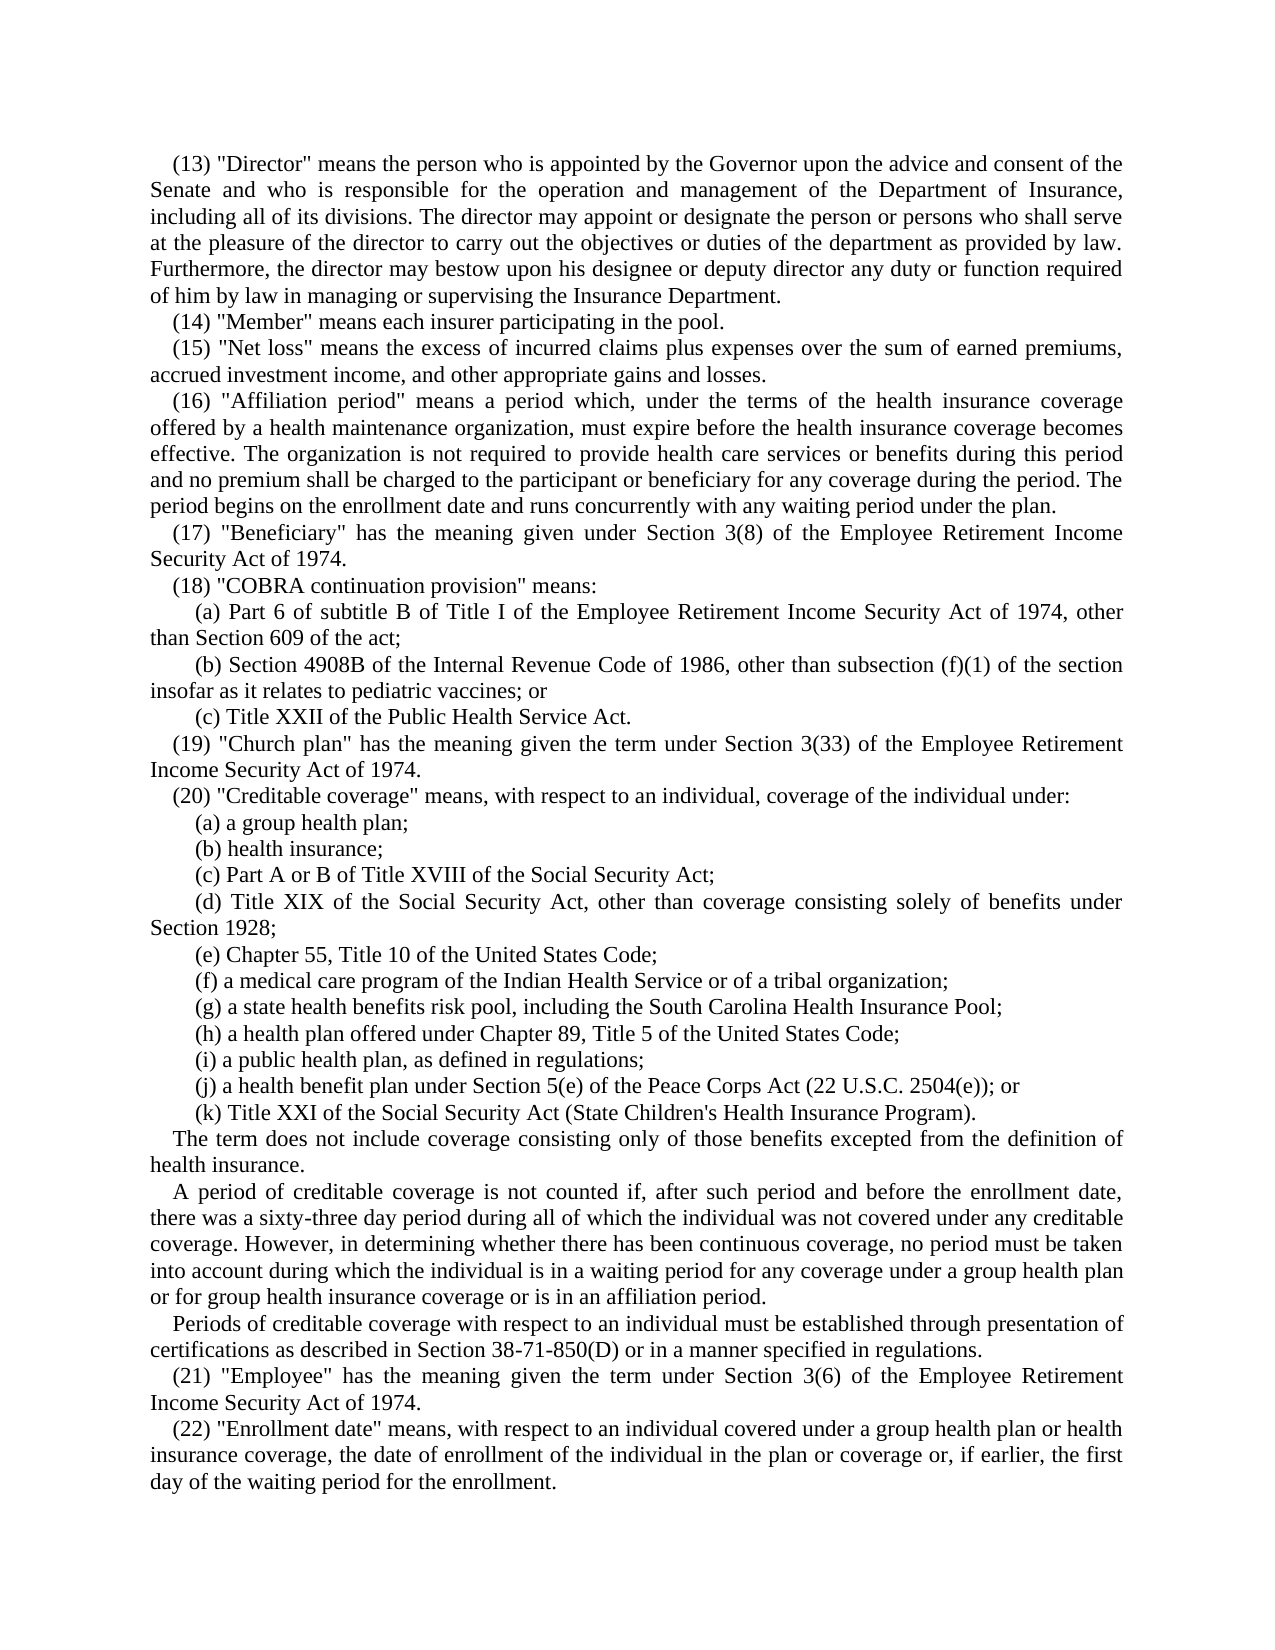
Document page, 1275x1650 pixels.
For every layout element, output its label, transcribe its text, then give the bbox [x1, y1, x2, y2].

text (f) a medical care program of the Indian Health Service or of a tribal organization; [150, 967, 1125, 993]
text (h) a health plan offered under Chapter 89, Title 5 of the United States Code; [150, 1020, 1125, 1046]
text A period of creditable coverage is not counted if, after such period and before the enrollment date, there was a sixty-three day period during all of which the individual was not covered under any creditable coverage. However, in determining whether there has been continuous coverage, no period must be taken into account during which the individual is in a waiting period for any coverage under a group health plan or for group health insurance coverage or is in an affiliation period. [150, 1178, 1125, 1309]
text The term does not include coverage consisting only of those benefits excepted from the definition of health insurance. [150, 1125, 1125, 1178]
text (a) a group health plan; [150, 809, 1125, 835]
text (17) "Beneficiary" has the meaning given under Section 3(8) of the Employee Retirement Income Security Act of 1974. [150, 519, 1125, 572]
text (k) Title XXI of the Social Security Act (State Children's Health Insurance Program). [150, 1099, 1125, 1125]
text (a) Part 6 of subtitle B of Title I of the Employee Retirement Income Security Act of 1974, other than Section 609 of the act; [150, 598, 1125, 651]
text (20) "Creditable coverage" means, with respect to an individual, coverage of the individual under: [150, 782, 1125, 809]
text (d) Title XIX of the Social Security Act, other than coverage consisting solely of benefits under Section 1928; [150, 888, 1125, 941]
text (b) Section 4908B of the Internal Revenue Code of 1986, other than subsection (f)(1) of the section insofar as it relates to pediatric vaccines; or [150, 651, 1125, 703]
text (16) "Affiliation period" means a period which, under the terms of the health insurance coverage offered by a health maintenance organization, must expire before the health insurance coverage becomes effective. The organization is not required to provide health care services or benefits during this period and no premium shall be charged to the participant or beneficiary for any coverage during the period. The period begins on the enrollment date and runs concurrently with any waiting period under the plan. [150, 387, 1125, 519]
text (15) "Net loss" means the excess of incurred claims plus expenses over the sum of earned premiums, accrued investment income, and other appropriate gains and losses. [150, 334, 1125, 387]
text (c) Part A or B of Title XVIII of the Social Security Act; [150, 862, 1125, 888]
text (22) "Enrollment date" means, with respect to an individual covered under a group health plan or health insurance coverage, the date of enrollment of the individual in the plan or coverage or, if earlier, the first day of the waiting period for the enrollment. [150, 1415, 1125, 1494]
text Periods of creditable coverage with respect to an individual must be established through presentation of certifications as described in Section 38-71-850(D) or in a manner specified in regulations. [150, 1309, 1125, 1362]
text (13) "Director" means the person who is appointed by the Governor upon the advice and consent of the Senate and who is responsible for the operation and management of the Department of Insurance, including all of its divisions. The director may appoint or designate the person or persons who shall serve at the pleasure of the director to carry out the objectives or duties of the department as provided by law. Furthermore, the director may bestow upon his designee or deputy director any duty or function required of him by law in managing or supervising the Insurance Department. [150, 150, 1125, 308]
text (14) "Member" means each insurer participating in the pool. [150, 308, 1125, 334]
text (c) Title XXII of the Public Health Service Act. [150, 703, 1125, 730]
text (e) Chapter 55, Title 10 of the United States Code; [150, 941, 1125, 967]
text (b) health insurance; [150, 835, 1125, 862]
text (21) "Employee" has the meaning given the term under Section 3(6) of the Employee Retirement Income Security Act of 1974. [150, 1362, 1125, 1415]
text (i) a public health plan, as defined in regulations; [150, 1046, 1125, 1072]
text (j) a health benefit plan under Section 5(e) of the Peace Corps Act (22 U.S.C. 2504(e)); or [150, 1072, 1125, 1099]
text (19) "Church plan" has the meaning given the term under Section 3(33) of the Employee Retirement Income Security Act of 1974. [150, 730, 1125, 782]
text (g) a state health benefits risk pool, including the South Carolina Health Insurance Pool; [150, 993, 1125, 1020]
text (18) "COBRA continuation provision" means: [150, 572, 1125, 598]
